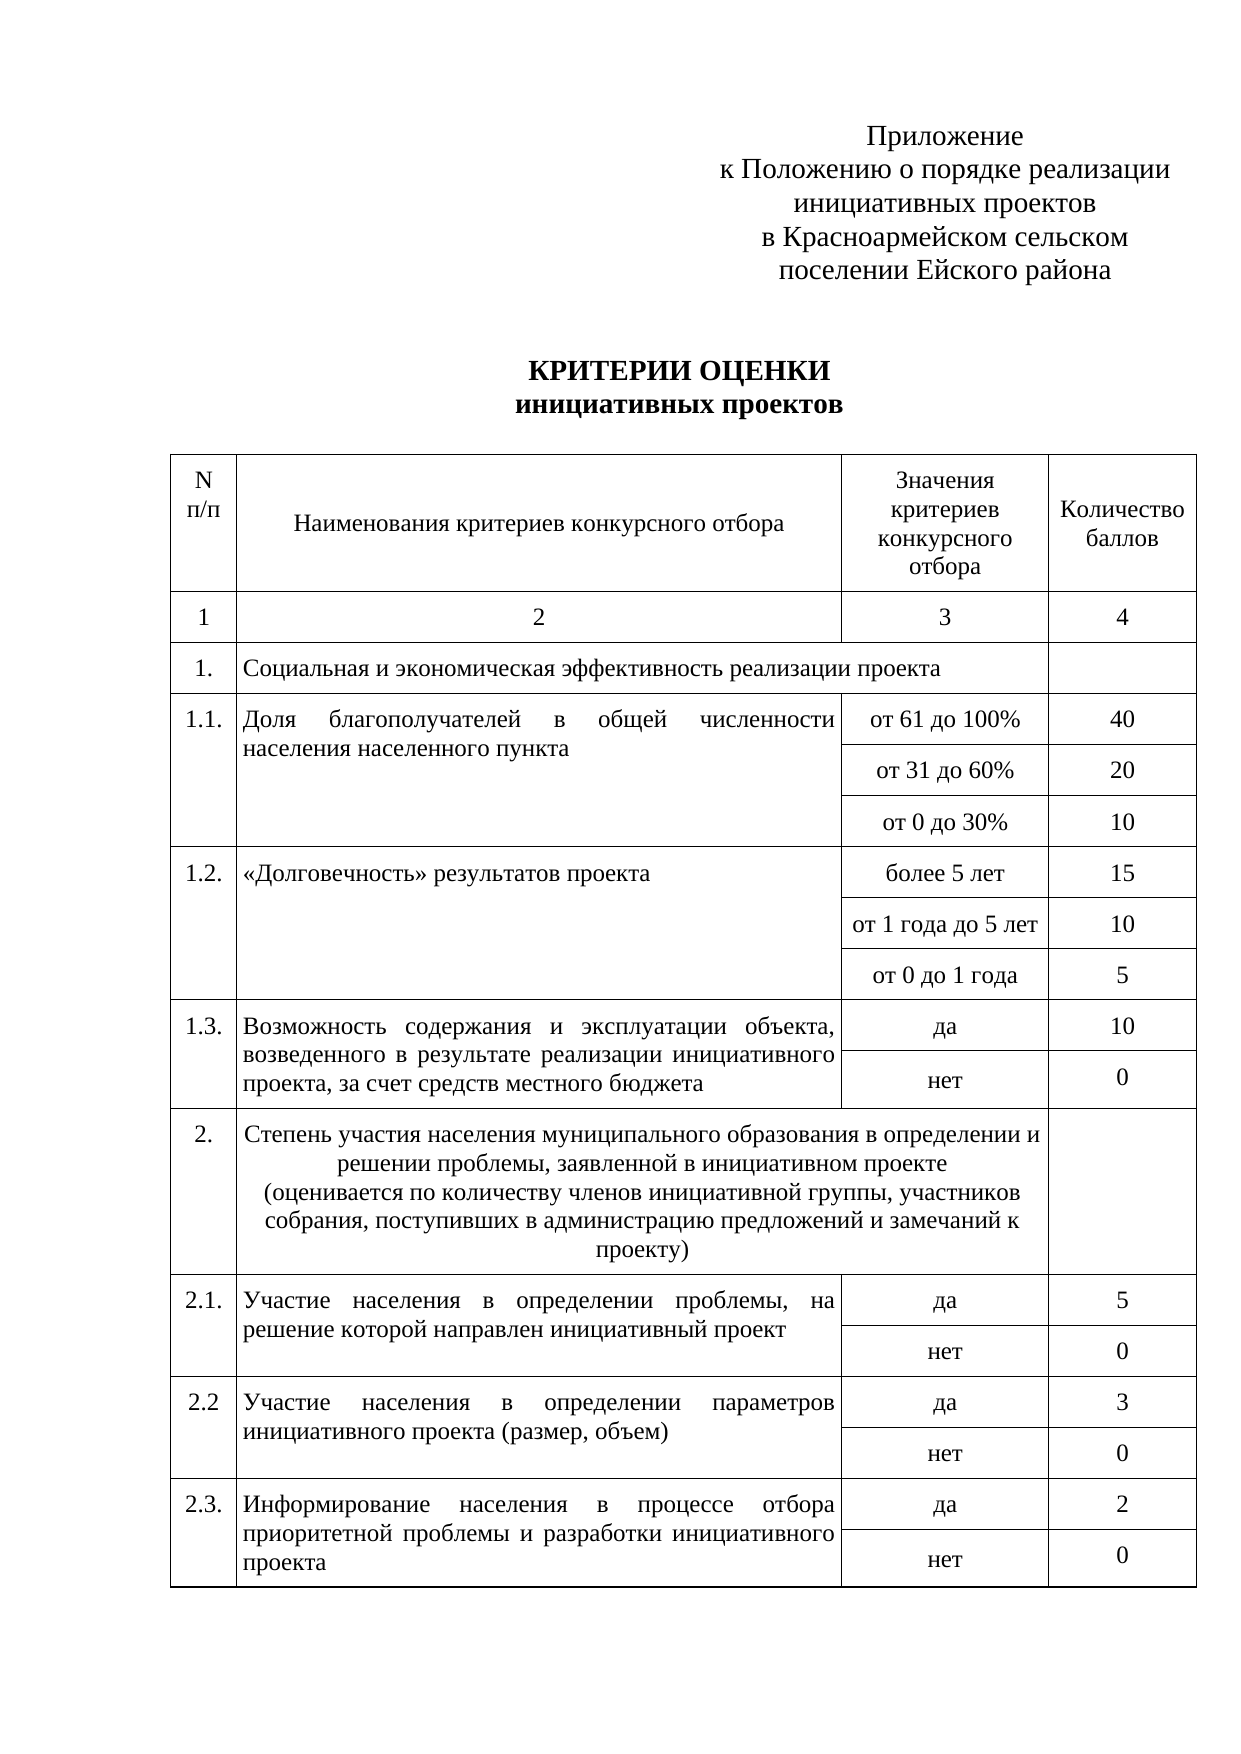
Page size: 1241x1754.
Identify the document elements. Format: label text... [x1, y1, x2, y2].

text в Красноармейском сельском поселении Ейского района [709, 219, 1181, 286]
table_cell 2.1. [171, 1275, 236, 1376]
table_header Наименования критериев конкурсного отбора [237, 455, 841, 591]
table_cell 5 [1049, 949, 1196, 999]
table_cell Доля благополучателей в общей численности населения населенного пункта [237, 694, 841, 846]
table_cell 10 [1049, 796, 1196, 846]
table_cell да [842, 1275, 1048, 1325]
table_cell Участие населения в определении проблемы, на решение которой направлен инициативный проект [237, 1275, 841, 1376]
table_cell да [842, 1479, 1048, 1529]
table_cell 2. [171, 1109, 236, 1274]
table_cell нет [842, 1326, 1048, 1376]
table_cell Информирование населения в процессе отбора приоритетной проблемы и разработки инициативного проекта [237, 1479, 841, 1586]
text Приложение к Положению о порядке реализации [709, 118, 1181, 185]
table_cell 1 [171, 592, 236, 642]
table_cell Степень участия населения муниципального образования в определении и решении проблемы, заявленной в инициативном проекте (оценивается по количеству членов инициативной группы, участников собрания, поступивших в администрацию предложений и замечаний к проекту) [237, 1109, 1048, 1274]
table_cell 3 [842, 592, 1048, 642]
table_cell да [842, 1000, 1048, 1050]
table_cell 0 [1049, 1428, 1196, 1478]
table_cell да [842, 1377, 1048, 1427]
table_cell от 61 до 100% [842, 694, 1048, 744]
table_cell 1.2. [171, 847, 236, 999]
table_cell 2.3. [171, 1479, 236, 1586]
table_cell более 5 лет [842, 847, 1048, 897]
table_cell от 1 года до 5 лет [842, 898, 1048, 948]
table_header N п/п [171, 455, 236, 591]
table_cell Участие населения в определении параметров инициативного проекта (размер, объем) [237, 1377, 841, 1478]
table_cell 10 [1049, 1000, 1196, 1050]
table_cell 2.2 [171, 1377, 236, 1478]
table_cell [1049, 1109, 1196, 1274]
table_cell от 31 до 60% [842, 745, 1048, 795]
table_cell Возможность содержания и эксплуатации объекта, возведенного в результате реализации инициативного проекта, за счет средств местного бюджета [237, 1000, 841, 1108]
text инициативных проектов [709, 185, 1181, 219]
text инициативных проектов [177, 386, 1181, 420]
table_cell 4 [1049, 592, 1196, 642]
table_cell нет [842, 1428, 1048, 1478]
table_cell 3 [1049, 1377, 1196, 1427]
table_cell от 0 до 1 года [842, 949, 1048, 999]
table_header Значения критериев конкурсного отбора [842, 455, 1048, 591]
table_cell 0 [1049, 1326, 1196, 1376]
table_cell 2 [1049, 1479, 1196, 1529]
table_cell нет [842, 1530, 1048, 1586]
table_cell от 0 до 30% [842, 796, 1048, 846]
table_cell Социальная и экономическая эффективность реализации проекта [237, 643, 1048, 693]
table_cell 0 [1049, 1530, 1196, 1586]
table_cell 1.3. [171, 1000, 236, 1108]
table_header Количество баллов [1049, 455, 1196, 591]
table_cell [1049, 643, 1196, 693]
table_cell 1. [171, 643, 236, 693]
table_cell нет [842, 1051, 1048, 1108]
text КРИТЕРИИ ОЦЕНКИ [177, 353, 1181, 386]
table_cell 10 [1049, 898, 1196, 948]
table_cell 20 [1049, 745, 1196, 795]
table_cell 40 [1049, 694, 1196, 744]
table_cell 2 [237, 592, 841, 642]
table_cell 5 [1049, 1275, 1196, 1325]
table_cell «Долговечность» результатов проекта [237, 847, 841, 999]
table_cell 0 [1049, 1051, 1196, 1108]
table_cell 15 [1049, 847, 1196, 897]
table_cell 1.1. [171, 694, 236, 846]
